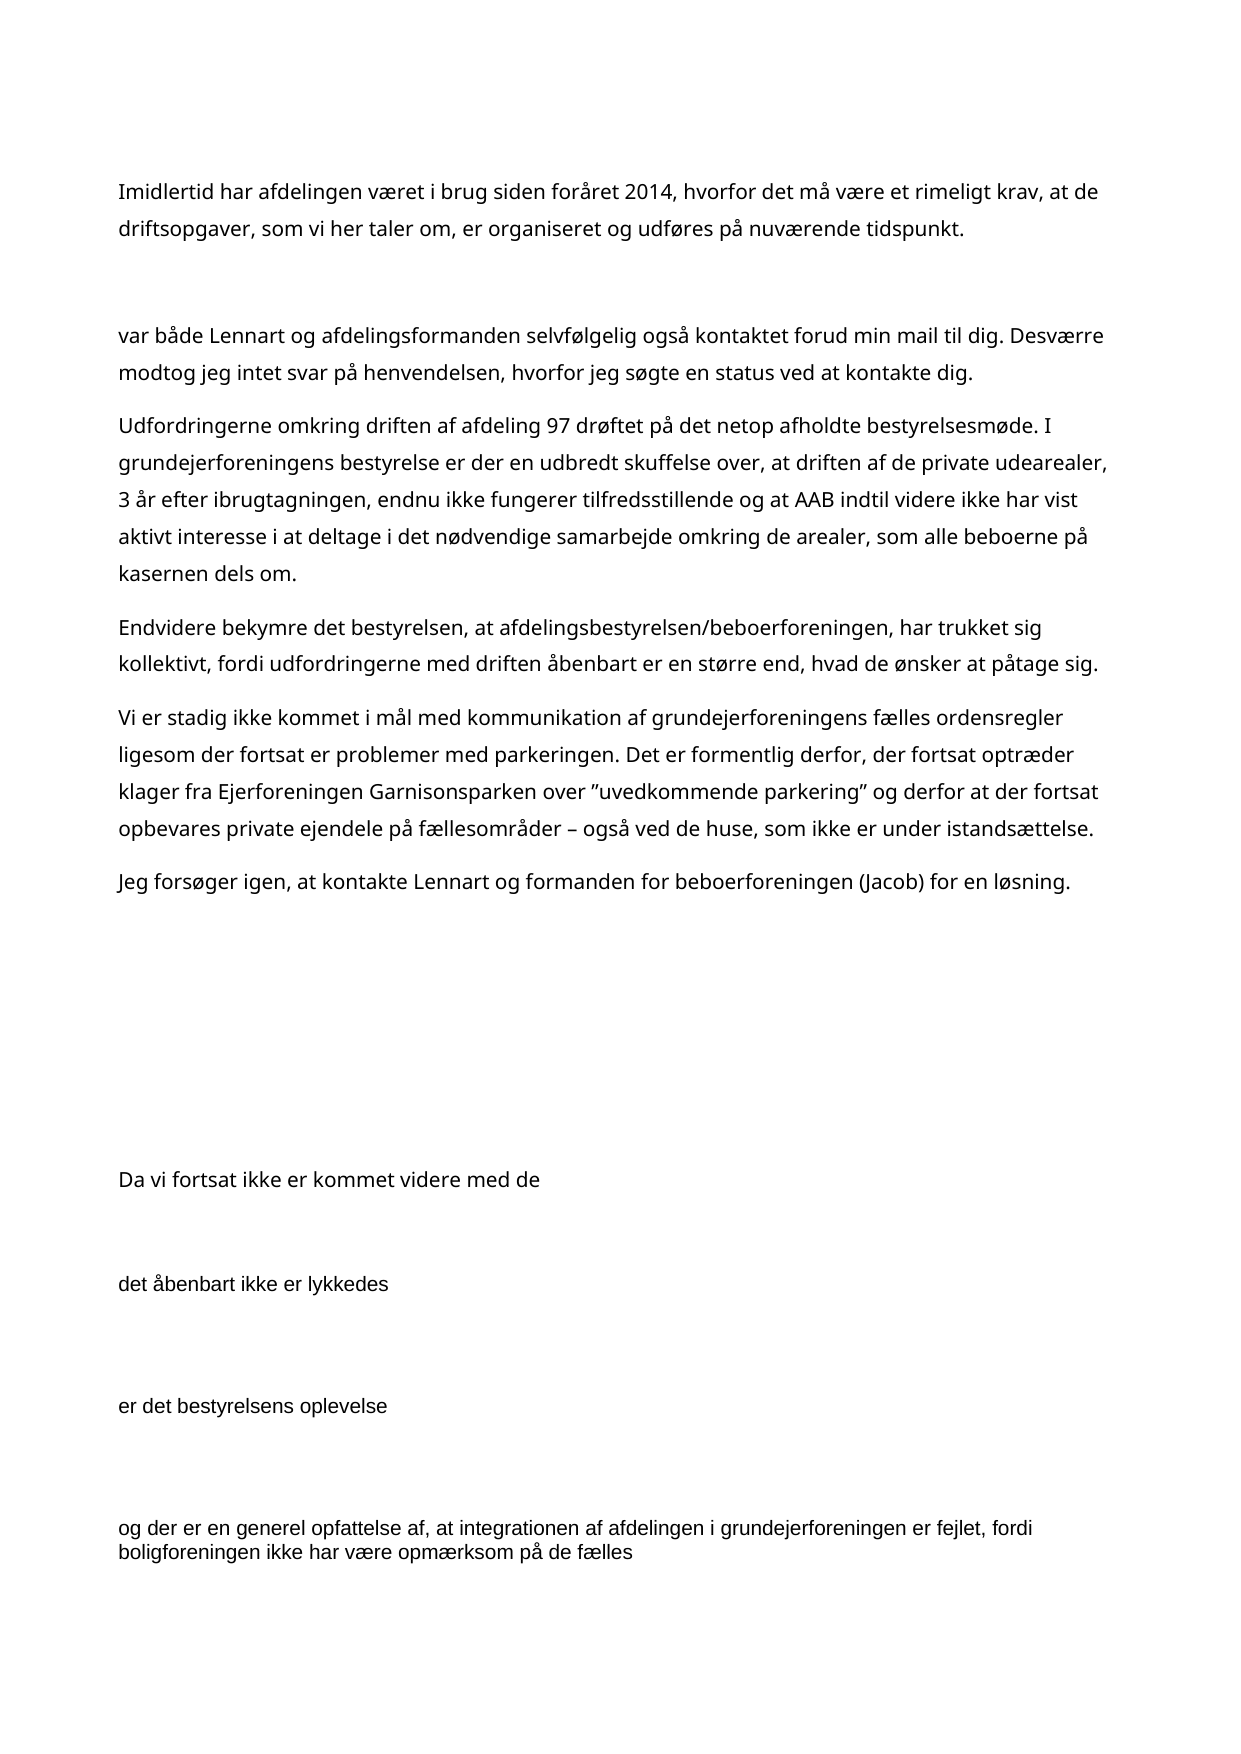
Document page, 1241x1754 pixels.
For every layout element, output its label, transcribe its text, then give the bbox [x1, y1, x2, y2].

text Vi er stadig ikke kommet i mål med kommunikation af grundejerforeningens fælles ordensregler ligesom der fortsat er problemer med parkeringen. Det er formentlig derfor, der fortsat optræder klager fra Ejerforeningen Garnisonsparken over ”uvedkommende parkering” og derfor at der fortsat opbevares private ejendele på fællesområder – også ved de huse, som ikke er under istandsættelse. [118, 703, 1122, 842]
text Imidlertid har afdelingen været i brug siden foråret 2014, hvorfor det må være et rimeligt krav, at de driftsopgaver, som vi her taler om, er organiseret og udføres på nuværende tidspunkt. [118, 177, 1122, 242]
text det åbenbart ikke er lykkedes [118, 1272, 1122, 1296]
text Udfordringerne omkring driften af afdeling 97 drøftet på det netop afholdte bestyrelsesmøde. I grundejerforeningens bestyrelse er der en udbredt skuffelse over, at driften af de private udearealer, 3 år efter ibrugtagningen, endnu ikke fungerer tilfredsstillende og at AAB indtil videre ikke har vist aktivt interesse i at deltage i det nødvendige samarbejde omkring de arealer, som alle beboerne på kasernen dels om. [118, 412, 1122, 587]
text er det bestyrelsens oplevelse [118, 1394, 1122, 1418]
text Endvidere bekymre det bestyrelsen, at afdelingsbestyrelsen/beboerforeningen, har trukket sig kollektivt, fordi udfordringerne med driften åbenbart er en større end, hvad de ønsker at påtage sig. [118, 613, 1122, 678]
text og der er en generel opfattelse af, at integrationen af afdelingen i grundejerforeningen er fejlet, fordi boligforeningen ikke har være opmærksom på de fælles [118, 1516, 1122, 1563]
text var både Lennart og afdelingsformanden selvfølgelig også kontaktet forud min mail til dig. Desværre modtog jeg intet svar på henvendelsen, hvorfor jeg søgte en status ved at kontakte dig. [118, 321, 1122, 386]
text Jeg forsøger igen, at kontakte Lennart og formanden for beboerforeningen (Jacob) for en løsning. [118, 867, 1122, 927]
text Da vi fortsat ikke er kommet videre med de [118, 1165, 1122, 1193]
